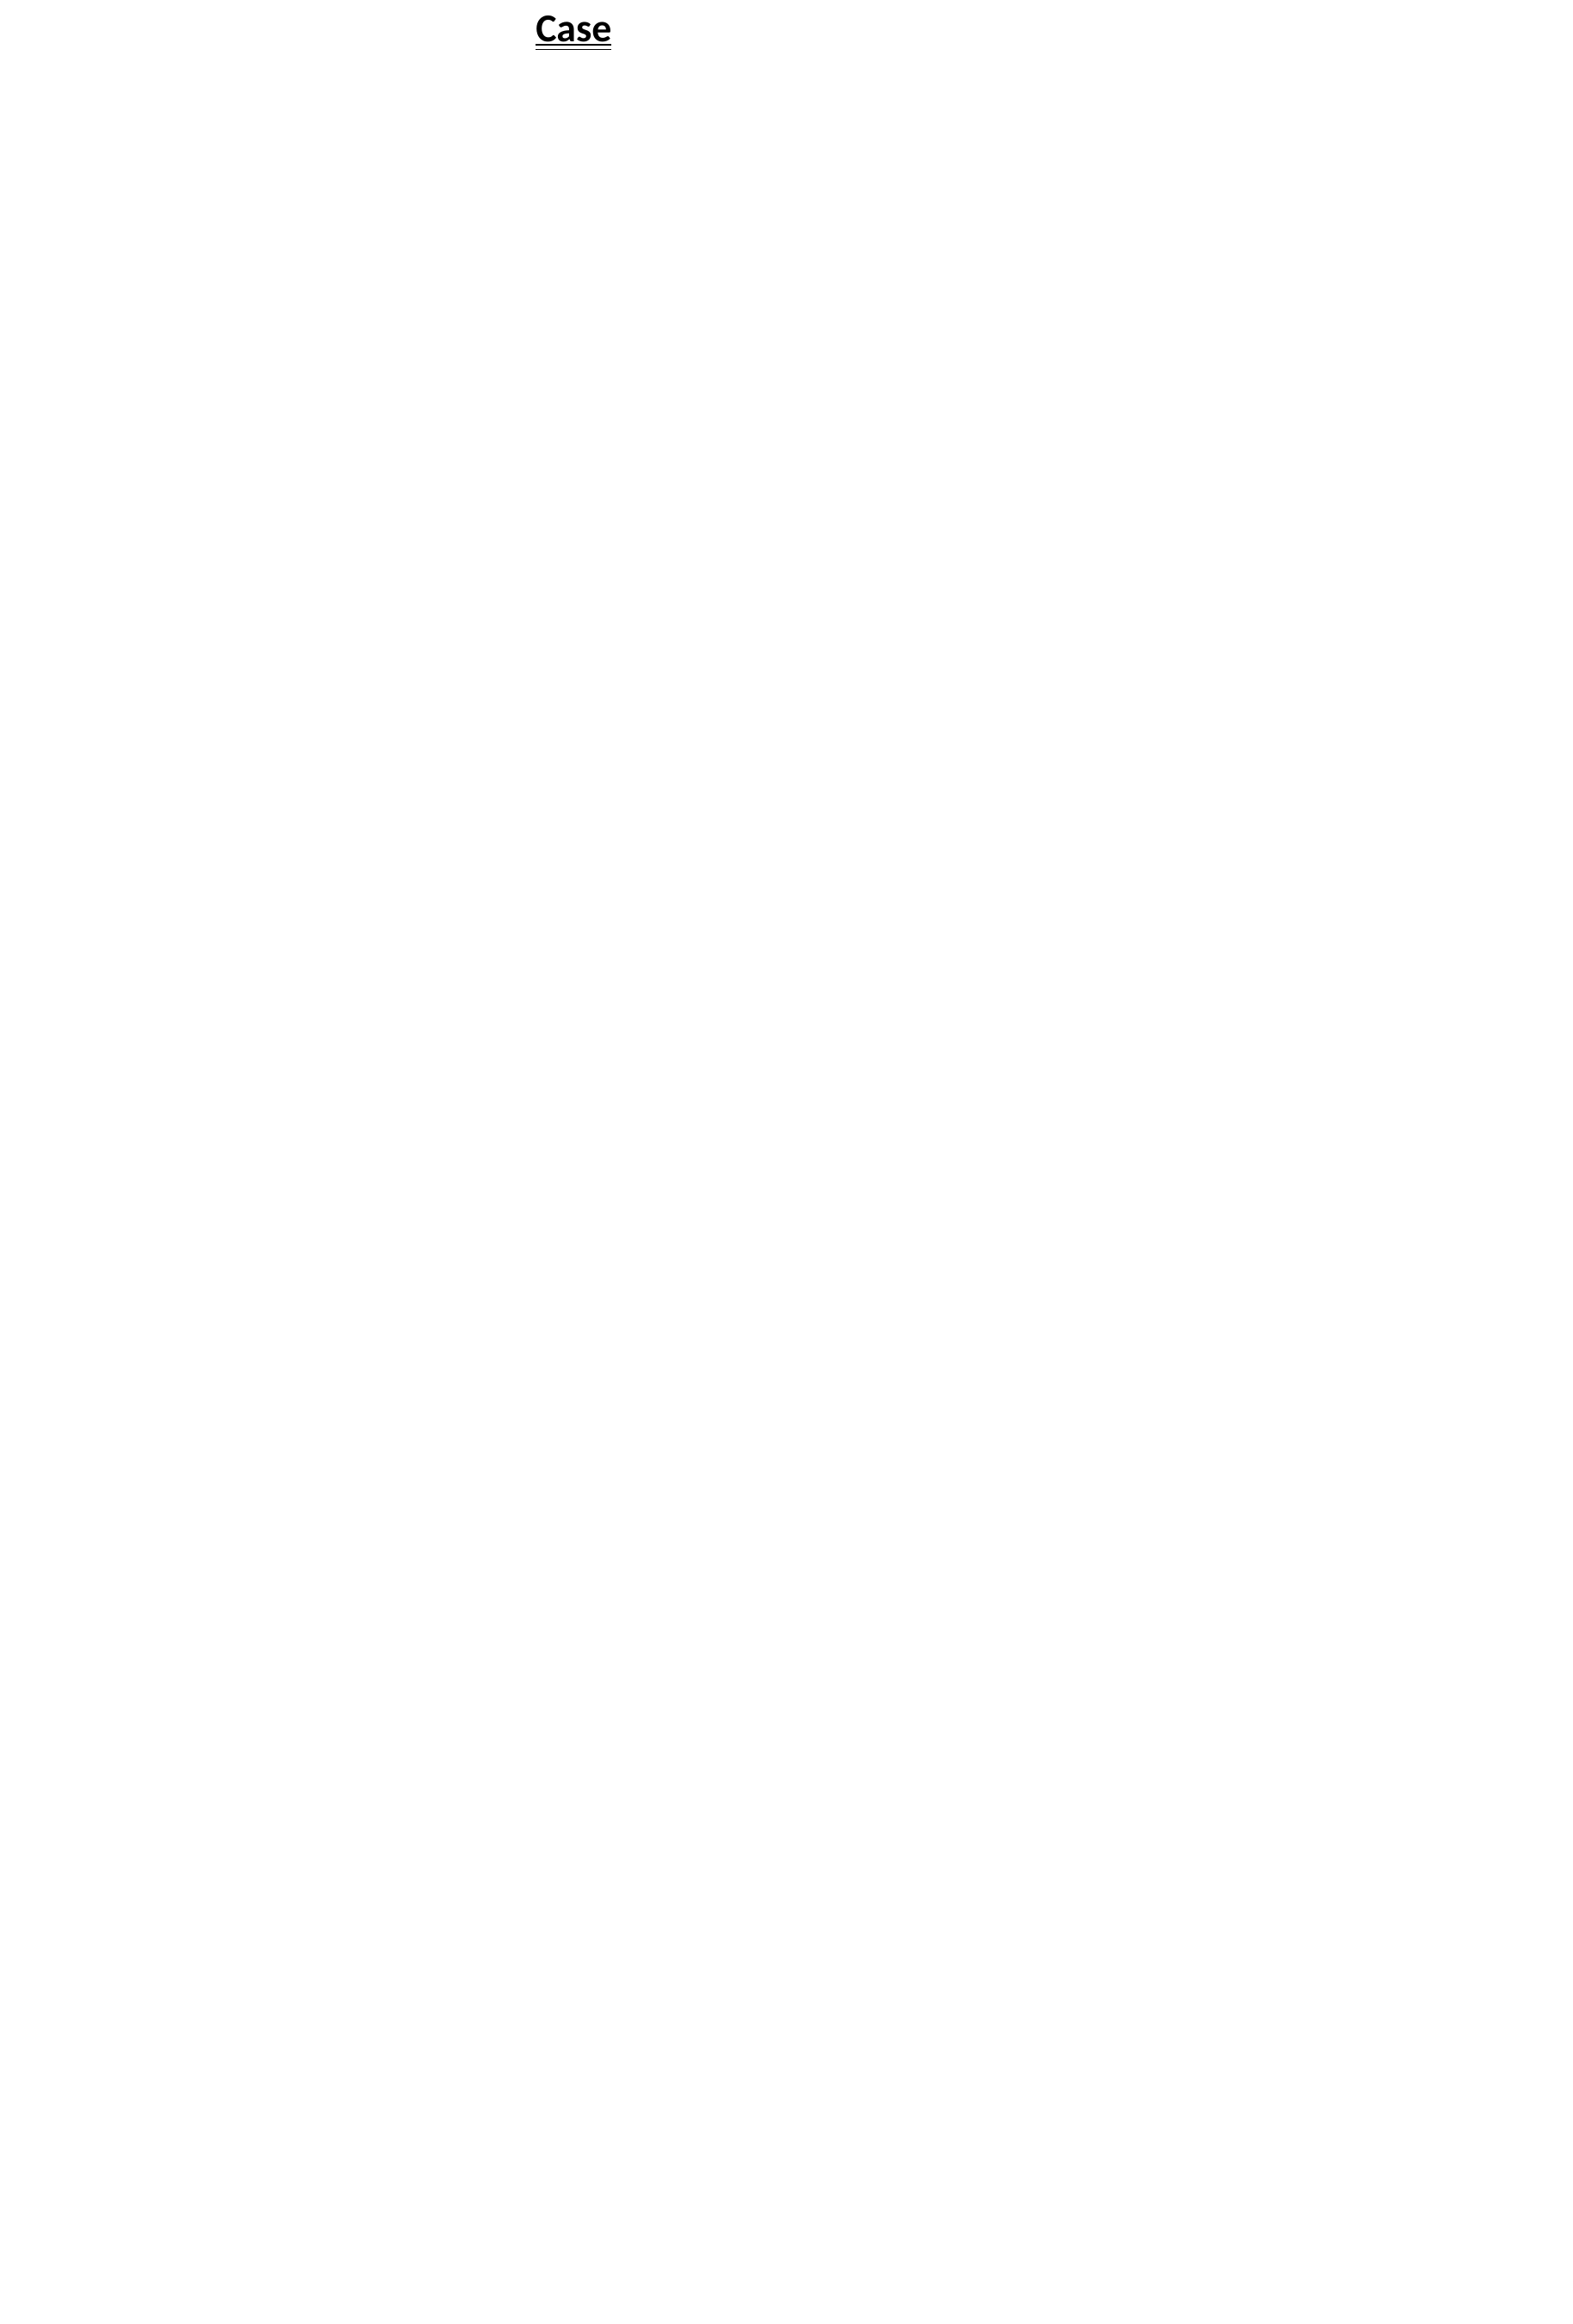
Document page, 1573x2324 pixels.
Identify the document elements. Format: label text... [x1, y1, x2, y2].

subtitle Case [40, 3, 1106, 52]
